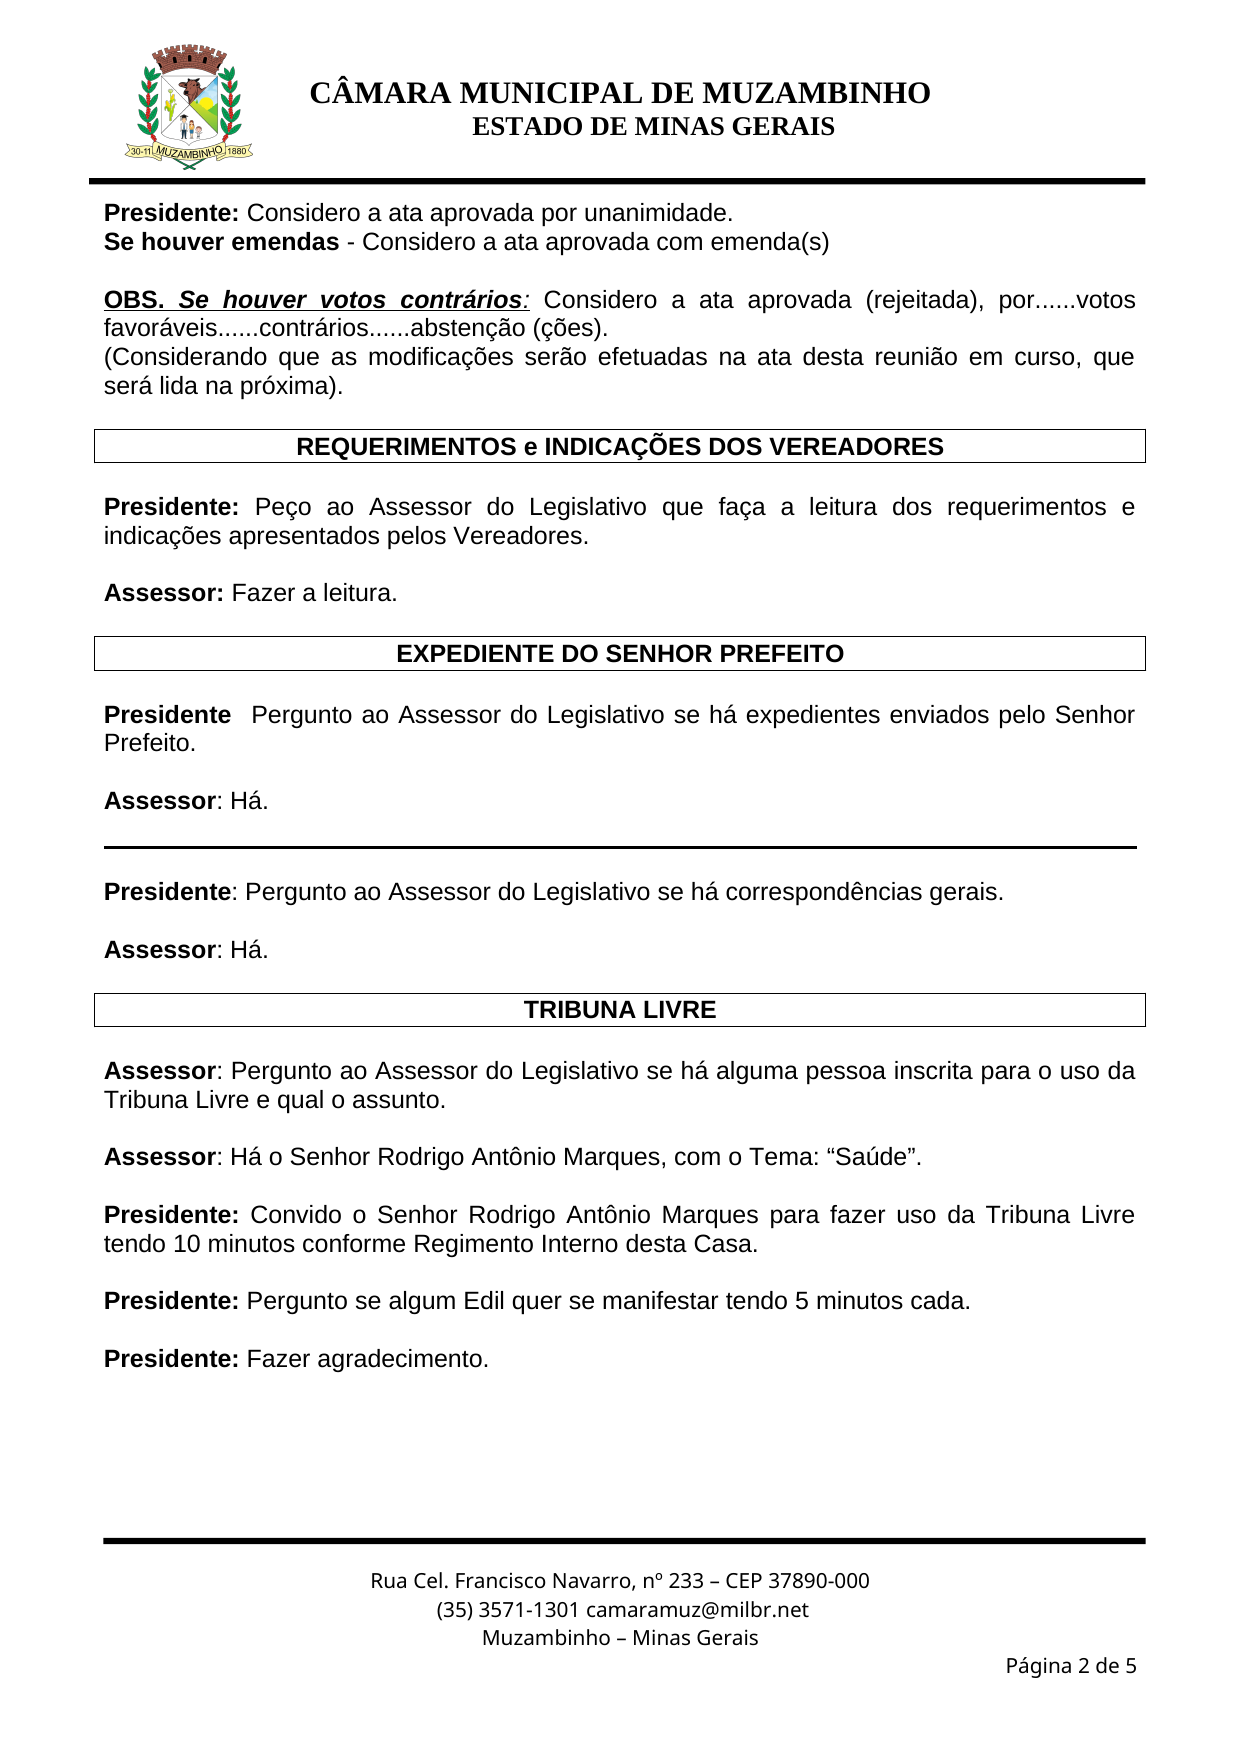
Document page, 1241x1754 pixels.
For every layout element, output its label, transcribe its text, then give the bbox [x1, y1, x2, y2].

text OBS. Se houver votos contrários: Considero a ata aprovada (rejeitada), por......votos favoráveis......contrários......abstenção (ções). [103, 285, 1137, 342]
text Presidente Pergunto ao Assessor do Legislativo se há expedientes enviados pelo Senhor Prefeito. [103, 700, 1137, 757]
text Assessor: Fazer a leitura. [103, 578, 1137, 607]
text Presidente: Peço ao Assessor do Legislativo que faça a leitura dos requerimentos e indicações apresentados pelos Vereadores. [103, 492, 1137, 550]
text Presidente: Convido o Senhor Rodrigo Antônio Marques para fazer uso da Tribuna Livre tendo 10 minutos conforme Regimento Interno desta Casa. [103, 1200, 1137, 1257]
text Assessor: Pergunto ao Assessor do Legislativo se há alguma pessoa inscrita para o uso da Tribuna Livre e qual o assunto. [103, 1056, 1137, 1114]
text (Considerando que as modificações serão efetuadas na ata desta reunião em curso, que será lida na próxima). [103, 342, 1137, 400]
text Presidente: Pergunto ao Assessor do Legislativo se há correspondências gerais. [103, 877, 1137, 906]
text EXPEDIENTE DO SENHOR PREFEITO [95, 637, 1145, 670]
text Se houver emendas - Considero a ata aprovada com emenda(s) [103, 227, 1137, 256]
text Assessor: Há. [103, 935, 1137, 964]
text Assessor: Há. [103, 786, 1137, 815]
text REQUERIMENTOS e INDICAÇÕES DOS VEREADORES [95, 430, 1145, 462]
text Assessor: Há o Senhor Rodrigo Antônio Marques, com o Tema: “Saúde”. [103, 1142, 1137, 1171]
text Presidente: Fazer agradecimento. [103, 1344, 1137, 1372]
text Presidente: Pergunto se algum Edil quer se manifestar tendo 5 minutos cada. [103, 1286, 1137, 1315]
picture [121, 44, 253, 172]
text TRIBUNA LIVRE [95, 994, 1145, 1026]
text Presidente: Considero a ata aprovada por unanimidade. [103, 198, 1137, 227]
